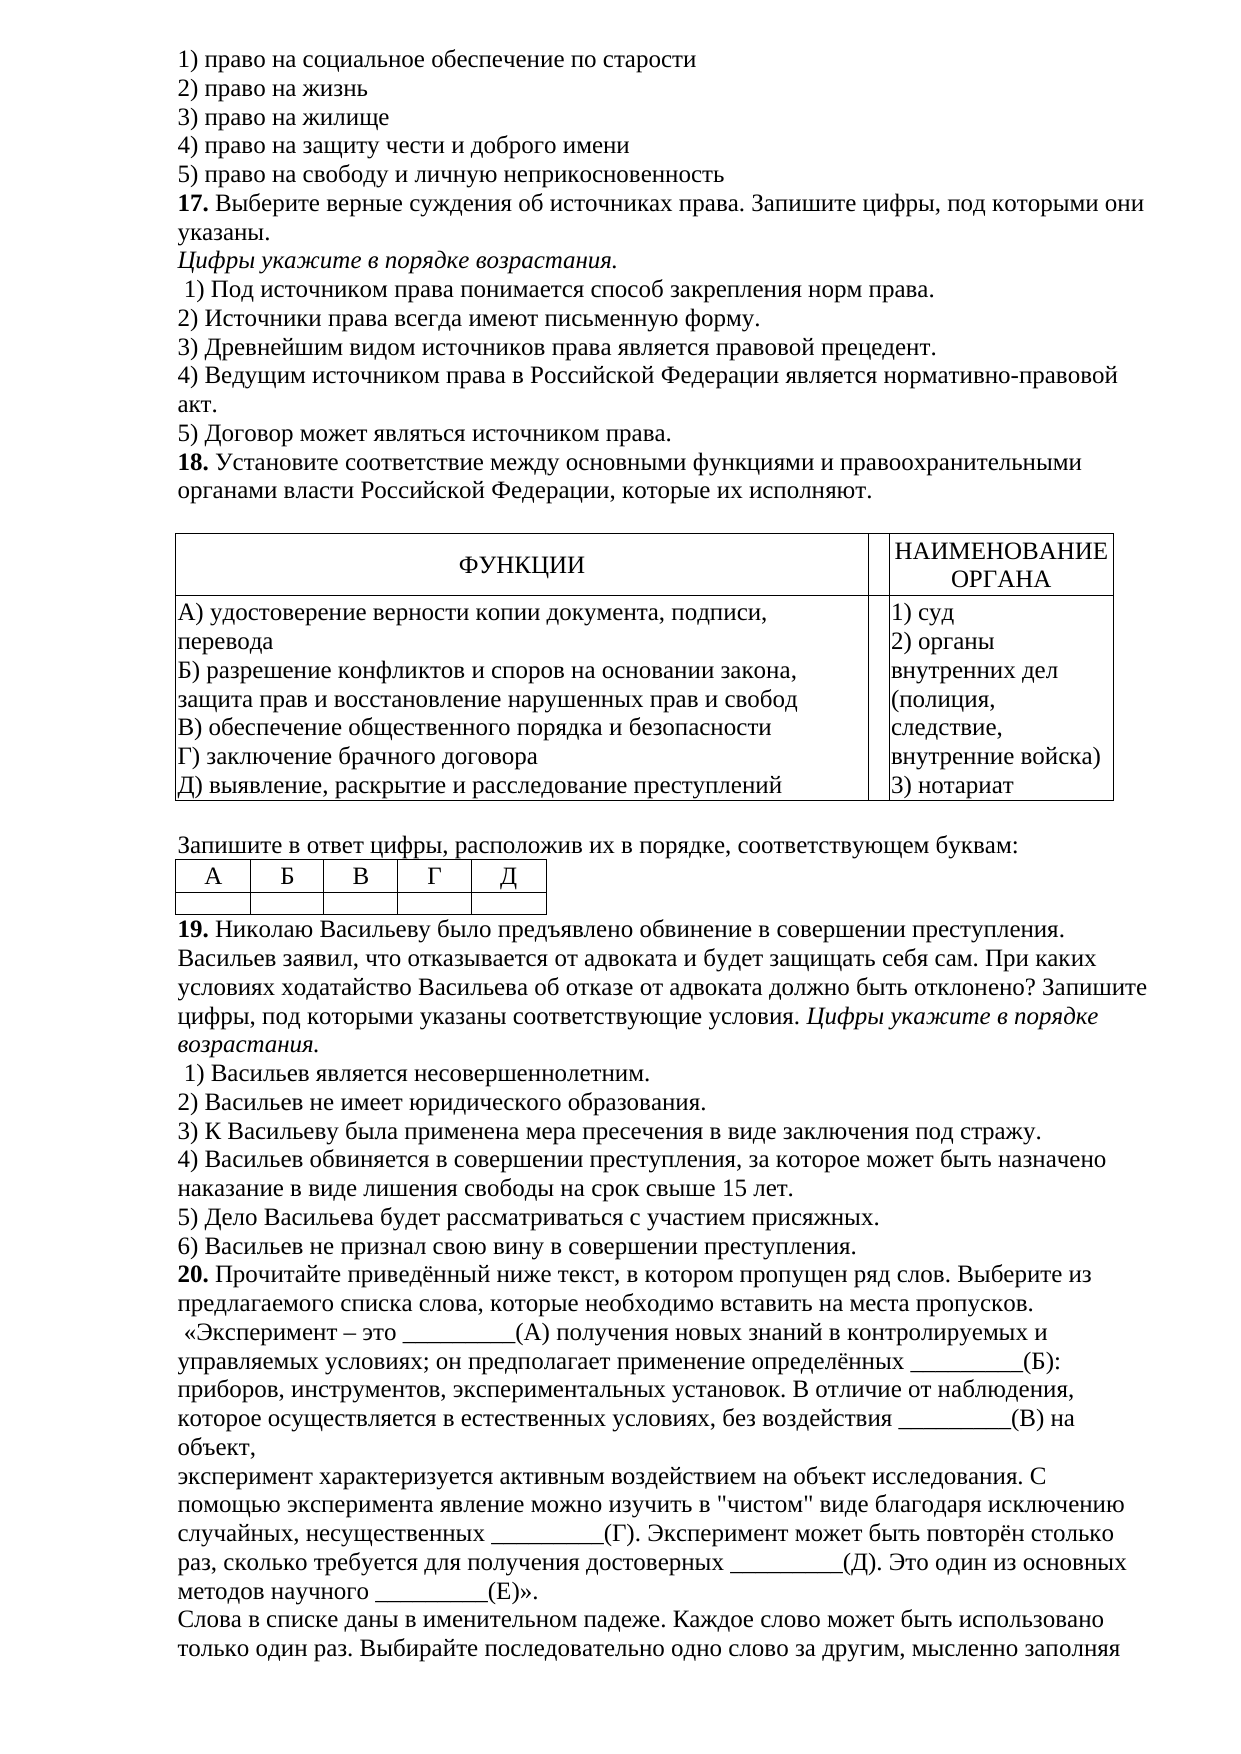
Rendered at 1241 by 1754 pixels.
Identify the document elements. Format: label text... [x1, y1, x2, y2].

text 20. Прочитайте приведённый ниже текст, в котором пропущен ряд слов. Выберите из предлагаемого списка слова, которые необходимо вставить на места пропусков. [177, 1259, 1152, 1317]
text 18. Установите соответствие между основными функциями и правоохранительными органами власти Российской Федерации, которые их исполняют. [177, 447, 1152, 504]
text 4) право на защиту чести и доброго имени [177, 131, 1152, 159]
table_cell [398, 893, 471, 913]
table_cell [472, 893, 546, 913]
table_header Д [472, 860, 546, 892]
table_header Б [251, 860, 323, 892]
text 1) Васильев является несовершеннолетним. [177, 1058, 1152, 1087]
text 6) Васильев не признал свою вину в совершении преступления. [177, 1231, 1152, 1259]
text 5) право на свободу и личную неприкосновенность [177, 159, 1152, 188]
table_header Г [398, 860, 471, 892]
table_cell A) удостоверение верности копии документа, подписи, перевода Б) разрешение конфликтов и споров на основании закона, защита прав и восстановление нарушенных прав и свобод B) обеспечение общественного порядка и безопасности Г) заключение брачного договора Д) выявление, раскрытие и расследование преступлений [176, 596, 868, 800]
text 4) Васильев обвиняется в совершении преступления, за которое может быть назначено наказание в виде лишения свободы на срок свыше 15 лет. [177, 1144, 1152, 1202]
text Запишите в ответ цифры, расположив их в порядке, соответствующем буквам: [177, 830, 1152, 859]
table_cell [324, 893, 397, 913]
text 5) Дело Васильева будет рассматриваться с участием присяжных. [177, 1202, 1152, 1231]
table_header НАИМЕНОВАНИЕ ОРГАНА [890, 534, 1113, 595]
table_header [869, 534, 889, 595]
table_cell [869, 596, 889, 800]
text 1) право на социальное обеспечение по старости [177, 44, 1152, 73]
table_header A [176, 860, 250, 892]
text 5) Договор может являться источником права. [177, 418, 1152, 447]
table_cell [176, 893, 250, 913]
text 3) Древнейшим видом источников права является правовой прецедент. [177, 332, 1152, 361]
text «Эксперимент – это _________(А) получения новых знаний в контролируемых и управляемых условиях; он предполагает применение определённых _________(Б): приборов, инструментов, экспериментальных установок. В отличие от наблюдения, которое осуществляется в естественных условиях, без воздействия _________(В) на объект, [177, 1317, 1152, 1461]
text 3) К Васильеву была применена мера пресечения в виде заключения под стражу. [177, 1116, 1152, 1144]
table_header ФУНКЦИИ [176, 534, 868, 595]
text 4) Ведущим источником права в Российской Федерации является нормативно-правовой акт. [177, 361, 1152, 418]
table_cell 1) суд 2) органы внутренних дел (полиция, следствие, внутренние войска) 3) нотариат [890, 596, 1113, 800]
text 2) Источники права всегда имеют письменную форму. [177, 303, 1152, 332]
text 3) право на жилище [177, 102, 1152, 131]
text 1) Под источником права понимается способ закрепления норм права. [177, 274, 1152, 303]
text эксперимент характеризуется активным воздействием на объект исследования. С помощью эксперимента явление можно изучить в "чистом" виде благодаря исключению случайных, несущественных _________(Г). Эксперимент может быть повторён столько раз, сколько требуется для получения достоверных _________(Д). Это один из основных методов научного _________(Е)». [177, 1461, 1152, 1604]
text 19. Николаю Васильеву было предъявлено обвинение в совершении преступления. Васильев заявил, что отказывается от адвоката и будет защищать себя сам. При каких условиях ходатайство Васильева об отказе от адвоката должно быть отклонено? Запишите цифры, под которыми указаны соответствующие условия. Цифры укажите в порядке возрастания. [177, 914, 1152, 1058]
text 2) Васильев не имеет юридического образования. [177, 1087, 1152, 1116]
text Цифры укажите в порядке возрастания. [177, 246, 1152, 274]
table_cell [251, 893, 323, 913]
table_header В [324, 860, 397, 892]
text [177, 1604, 1152, 1662]
text 2) право на жизнь [177, 73, 1152, 102]
text 17. Выберите верные суждения об источниках права. Запишите цифры, под которыми они указаны. [177, 188, 1152, 246]
